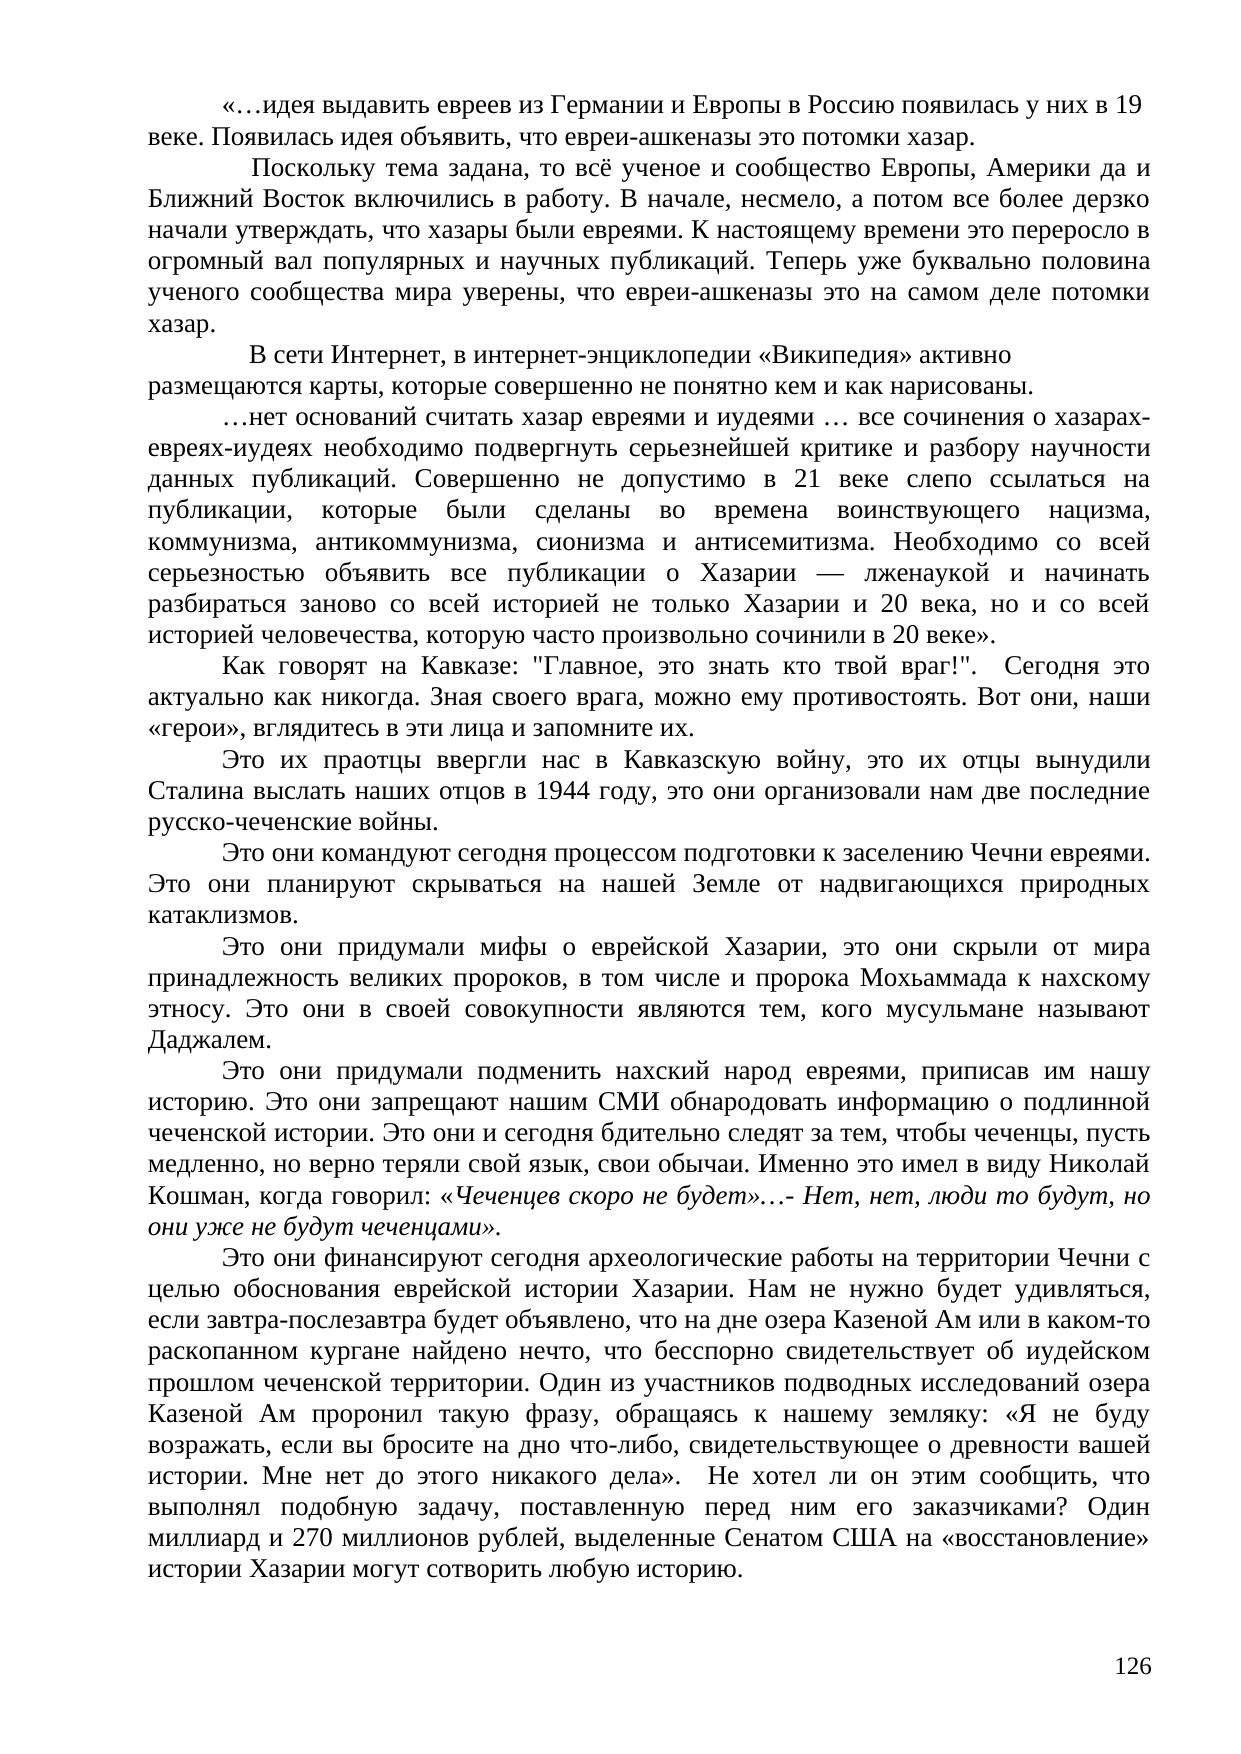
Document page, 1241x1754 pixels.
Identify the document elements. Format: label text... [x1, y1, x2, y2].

text Это они финансируют сегодня археологические работы на территории Чечни с целью обоснования еврейской истории Хазарии. Нам не нужно будет удивляться, если завтра-послезавтра будет объявлено, что на дне озера Казеной Ам или в каком-то раскопанном кургане найдено нечто, что бесспорно свидетельствует об иудейском прошлом чеченской территории. Один из участников подводных исследований озера Казеной Ам проронил такую фразу, обращаясь к нашему земляку: «Я не буду возражать, если вы бросите на дно что-либо, свидетельствующее о древности вашей истории. Мне нет до этого никакого дела». Не хотел ли он этим сообщить, что выполнял подобную задачу, поставленную перед ним его заказчиками? Один миллиард и 270 миллионов рублей, выделенные Сенатом США на «восстановление» истории Хазарии могут сотворить любую историю. [148, 1241, 1152, 1584]
text Как говорят на Кавказе: "Главное, это знать кто твой враг!". Сегодня это актуально как никогда. Зная своего врага, можно ему противостоять. Вот они, наши «герои», вглядитесь в эти лица и запомните их. [148, 649, 1152, 743]
text «…идея выдавить евреев из Германии и Европы в Россию появилась у них в 19 веке. Появилась идея объявить, что евреи-ашкеназы это потомки хазар. [148, 89, 1152, 151]
text Поскольку тема задана, то всё ученое и сообщество Европы, Америки да и Ближний Восток включились в работу. В начале, несмело, а потом все более дерзко начали утверждать, что хазары были евреями. К настоящему времени это переросло в огромный вал популярных и научных публикаций. Теперь уже буквально половина ученого сообщества мира уверены, что евреи-ашкеназы это на самом деле потомки хазар. [148, 151, 1152, 338]
text В сети Интернет, в интернет-энциклопедии «Википедия» активно размещаются карты, которые совершенно не понятно кем и как нарисованы. [148, 338, 1152, 400]
text Это они придумали мифы о еврейской Хазарии, это они скрыли от мира принадлежность великих пророков, в том числе и пророка Мохьаммада к нахскому этносу. Это они в своей совокупности являются тем, кого мусульмане называют Даджалем. [148, 929, 1152, 1054]
text Это они командуют сегодня процессом подготовки к заселению Чечни евреями. Это они планируют скрываться на нашей Земле от надвигающихся природных катаклизмов. [148, 836, 1152, 929]
text …нет оснований считать хазар евреями и иудеями … все сочинения о хазарах-евреях-иудеях необходимо подвергнуть серьезнейшей критике и разбору научности данных публикаций. Совершенно не допустимо в 21 веке слепо ссылаться на публикации, которые были сделаны во времена воинствующего нацизма, коммунизма, антикоммунизма, сионизма и антисемитизма. Необходимо со всей серьезностью объявить все публикации о Хазарии — лженаукой и начинать разбираться заново со всей историей не только Хазарии и 20 века, но и со всей историей человечества, которую часто произвольно сочинили в 20 веке». [148, 400, 1152, 649]
text Это их праотцы ввергли нас в Кавказскую войну, это их отцы вынудили Сталина выслать наших отцов в 1944 году, это они организовали нам две последние русско-чеченские войны. [148, 743, 1152, 836]
text Это они придумали подменить нахский народ евреями, приписав им нашу историю. Это они запрещают нашим СМИ обнародовать информацию о подлинной чеченской истории. Это они и сегодня бдительно следят за тем, чтобы чеченцы, пусть медленно, но верно теряли свой язык, свои обычаи. Именно это имел в виду Николай Кошман, когда говорил: «Чеченцев скоро не будет»…- Нет, нет, люди то будут, но они уже не будут чеченцами». [148, 1054, 1152, 1241]
